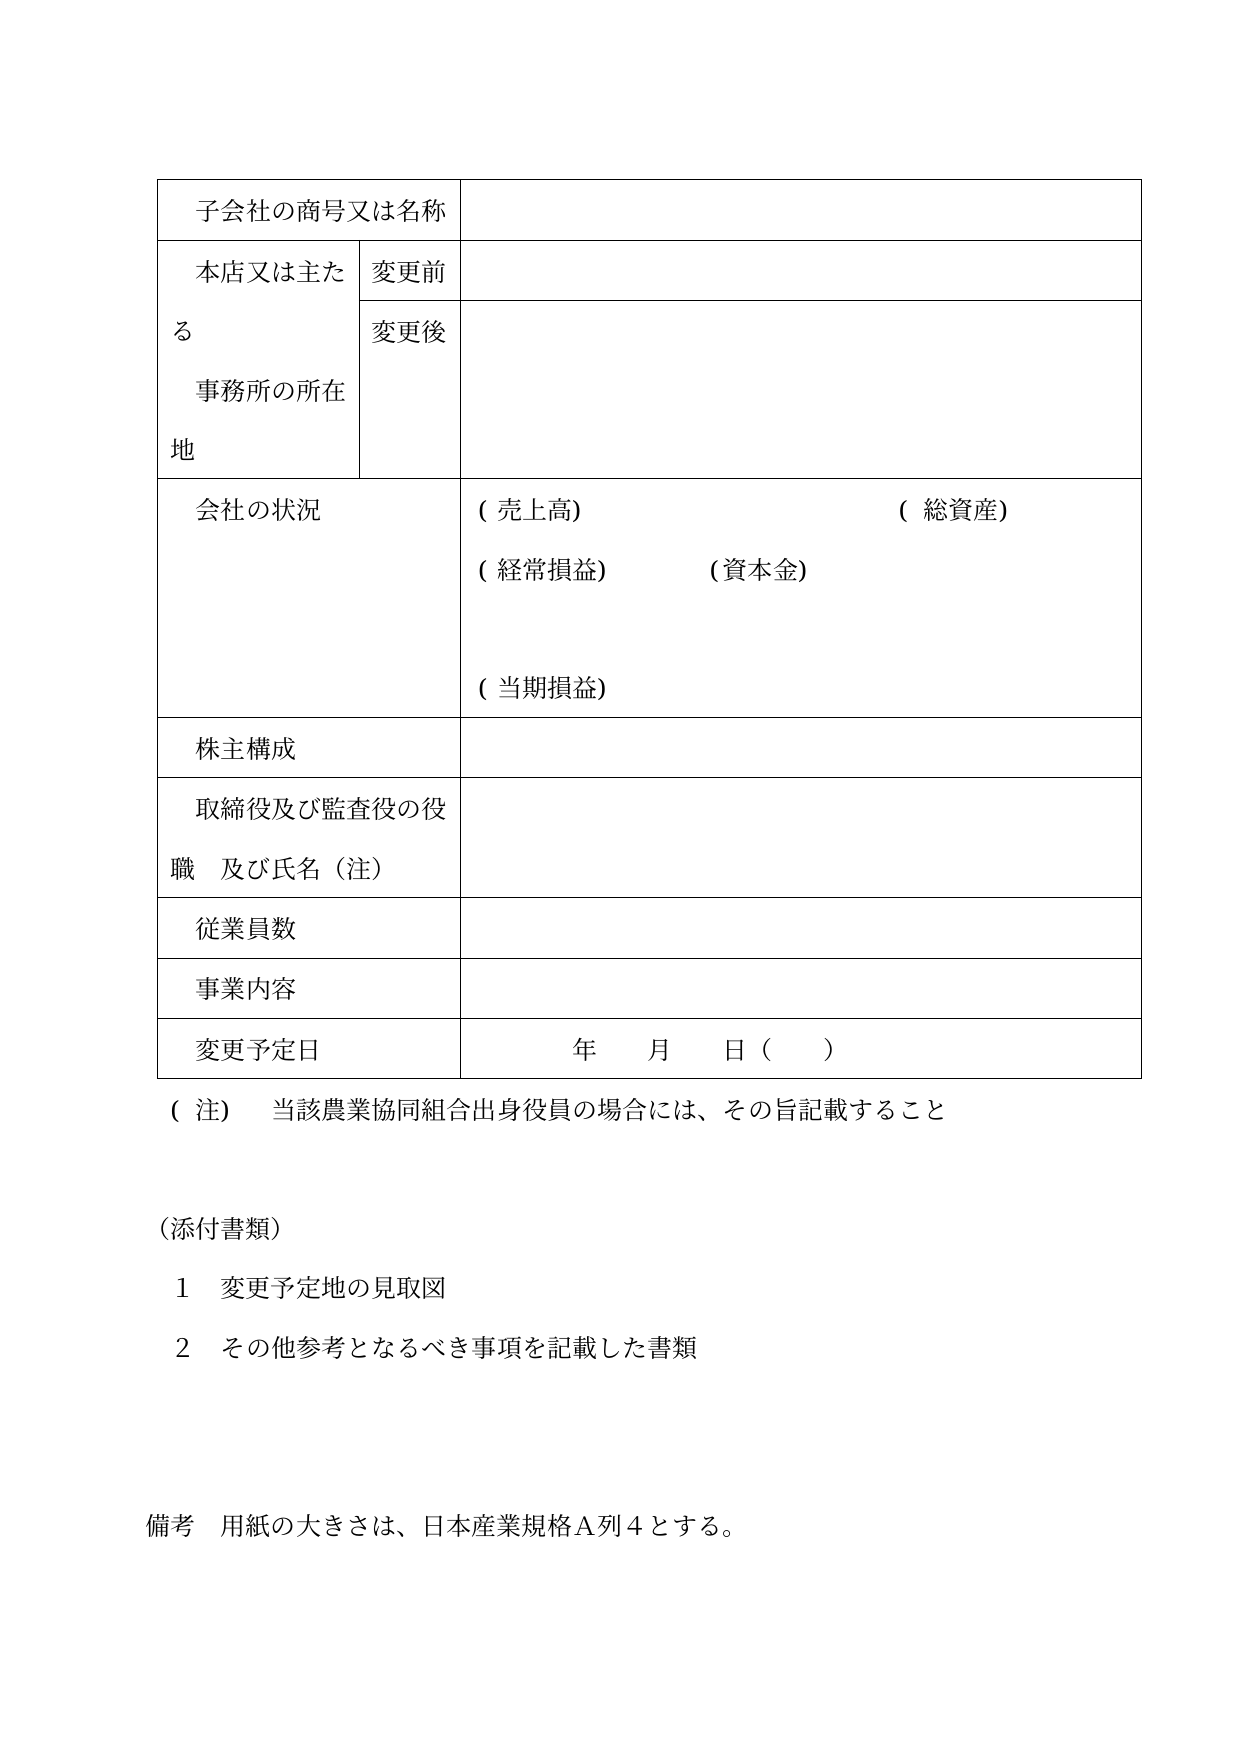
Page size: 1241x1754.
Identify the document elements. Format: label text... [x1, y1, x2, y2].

text １ 変更予定地の見取図 [145, 1257, 1124, 1317]
text (注) 当該農業協同組合出身役員の場合には、その旨記載すること [145, 1079, 1124, 1139]
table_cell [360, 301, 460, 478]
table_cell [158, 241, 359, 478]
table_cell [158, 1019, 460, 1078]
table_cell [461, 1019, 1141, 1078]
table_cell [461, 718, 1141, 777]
text （添付書類） [145, 1198, 1124, 1257]
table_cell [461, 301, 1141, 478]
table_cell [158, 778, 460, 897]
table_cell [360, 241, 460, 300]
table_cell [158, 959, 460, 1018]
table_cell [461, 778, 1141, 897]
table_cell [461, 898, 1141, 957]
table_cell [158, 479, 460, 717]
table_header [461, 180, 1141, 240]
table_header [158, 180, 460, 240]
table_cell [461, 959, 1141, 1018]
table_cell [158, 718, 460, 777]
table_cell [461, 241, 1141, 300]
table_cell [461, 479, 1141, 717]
text ２ その他参考となるべき事項を記載した書類 [145, 1317, 1124, 1376]
text 備考 用紙の大きさは、日本産業規格Ａ列４とする。 [145, 1495, 1124, 1554]
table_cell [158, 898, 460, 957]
